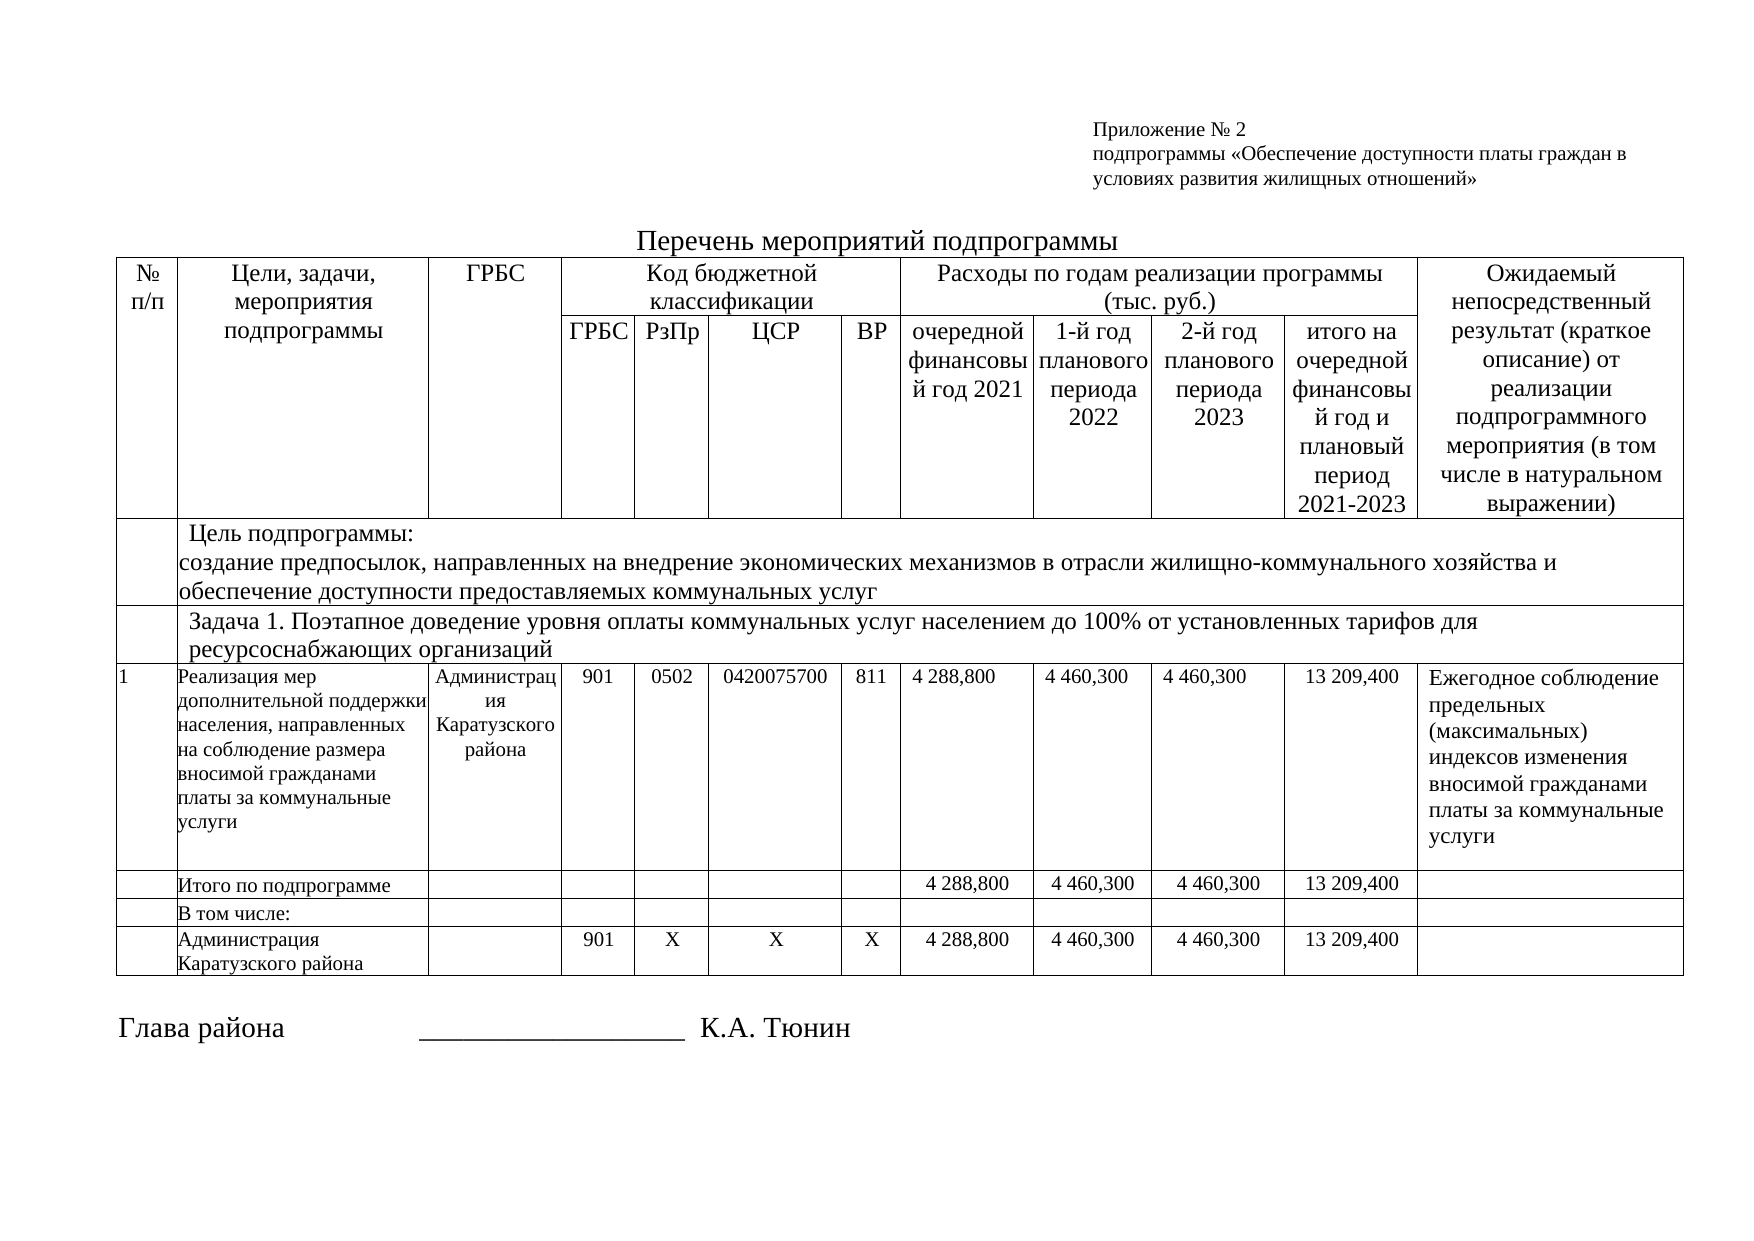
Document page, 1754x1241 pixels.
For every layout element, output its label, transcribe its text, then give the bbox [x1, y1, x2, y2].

table_cell Администрация Каратузского района [178, 927, 428, 975]
table_cell 13 209,400 [1285, 927, 1417, 975]
table_cell [635, 871, 708, 898]
table_header ГРБС [429, 258, 561, 517]
table_cell [562, 899, 634, 926]
table_cell Х [635, 927, 708, 975]
table_cell [842, 899, 900, 926]
table_cell ЦСР [709, 316, 841, 517]
table_cell 0502 [635, 664, 708, 870]
table_cell 13 209,400 [1285, 871, 1417, 898]
table_cell ГРБС [562, 316, 634, 517]
table_cell ВР [842, 316, 900, 517]
table_header Цели, задачи, мероприятия подпрограммы [178, 258, 428, 517]
table_cell [1418, 899, 1683, 926]
table_cell 1-й год планового периода 2022 [1034, 316, 1151, 517]
table_cell Ежегодное соблюдение предельных (максимальных) индексов изменения вносимой гражданами платы за коммунальные услуги [1418, 664, 1683, 870]
table_cell 4 460,300 [1152, 871, 1284, 898]
table_cell итого на очередной финансовый год и плановый период 2021-2023 [1285, 316, 1417, 517]
table_cell В том числе: [178, 899, 428, 926]
table_header Код бюджетной классификации [562, 258, 900, 315]
table_cell 4 460,300 [1034, 927, 1151, 975]
table_cell [117, 927, 177, 975]
table_cell [842, 871, 900, 898]
text Перечень мероприятий подпрограммы [118, 223, 1636, 257]
table_cell [1418, 871, 1683, 898]
table_cell Х [842, 927, 900, 975]
table_cell 4 288,800 [901, 664, 1033, 870]
text Глава района __________________ К.А. Тюнин [118, 1010, 1636, 1043]
table_cell [562, 871, 634, 898]
table_cell Итого по подпрограмме [178, 871, 428, 898]
table_cell [117, 871, 177, 898]
table_header Ожидаемый непосредственный результат (краткое описание) от реализации подпрограммного мероприятия (в том числе в натуральном выражении) [1418, 258, 1683, 517]
table_cell [709, 899, 841, 926]
table_cell [901, 899, 1033, 926]
table_cell Задача 1. Поэтапное доведение уровня оплаты коммунальных услуг населением до 100% от установленных тарифов для ресурсоснабжающих организаций [178, 606, 1683, 663]
table_cell 0420075700 [709, 664, 841, 870]
table_cell [117, 606, 177, 663]
text подпрограммы «Обеспечение доступности платы граждан в условиях развития жилищных отношений» [1093, 141, 1636, 189]
table_cell [635, 899, 708, 926]
table_cell 13 209,400 [1285, 664, 1417, 870]
table_cell Администрация Каратузского района [429, 664, 561, 870]
table_cell 1 [117, 664, 177, 870]
table_cell [429, 927, 561, 975]
table_cell [1152, 899, 1284, 926]
table_cell Цель подпрограммы: создание предпосылок, направленных на внедрение экономических механизмов в отрасли жилищно-коммунального хозяйства и обеспечение доступности предоставляемых коммунальных услуг [178, 519, 1683, 605]
table_cell [1285, 899, 1417, 926]
table_header Расходы по годам реализации программы (тыс. руб.) [901, 258, 1417, 315]
table_cell [429, 871, 561, 898]
table_cell [429, 899, 561, 926]
table_cell [709, 871, 841, 898]
table_cell 2-й год планового периода 2023 [1152, 316, 1284, 517]
table_cell 4 460,300 [1034, 664, 1151, 870]
text Приложение № 2 [1093, 117, 1636, 141]
table_header № п/п [117, 258, 177, 517]
table_cell РзПр [635, 316, 708, 517]
table_cell 4 460,300 [1152, 664, 1284, 870]
table_cell Х [709, 927, 841, 975]
table_cell [1034, 899, 1151, 926]
table_cell очередной финансовый год 2021 [901, 316, 1033, 517]
table_cell Реализация мер дополнительной поддержки населения, направленных на соблюдение размера вносимой гражданами платы за коммунальные услуги [178, 664, 428, 870]
table_cell 901 [562, 664, 634, 870]
table_cell 901 [562, 927, 634, 975]
table_cell [117, 519, 177, 605]
table_cell 4 288,800 [901, 927, 1033, 975]
table_cell 811 [842, 664, 900, 870]
table_cell 4 288,800 [901, 871, 1033, 898]
table_cell [1418, 927, 1683, 975]
table_cell [117, 899, 177, 926]
table_cell 4 460,300 [1034, 871, 1151, 898]
table_cell 4 460,300 [1152, 927, 1284, 975]
